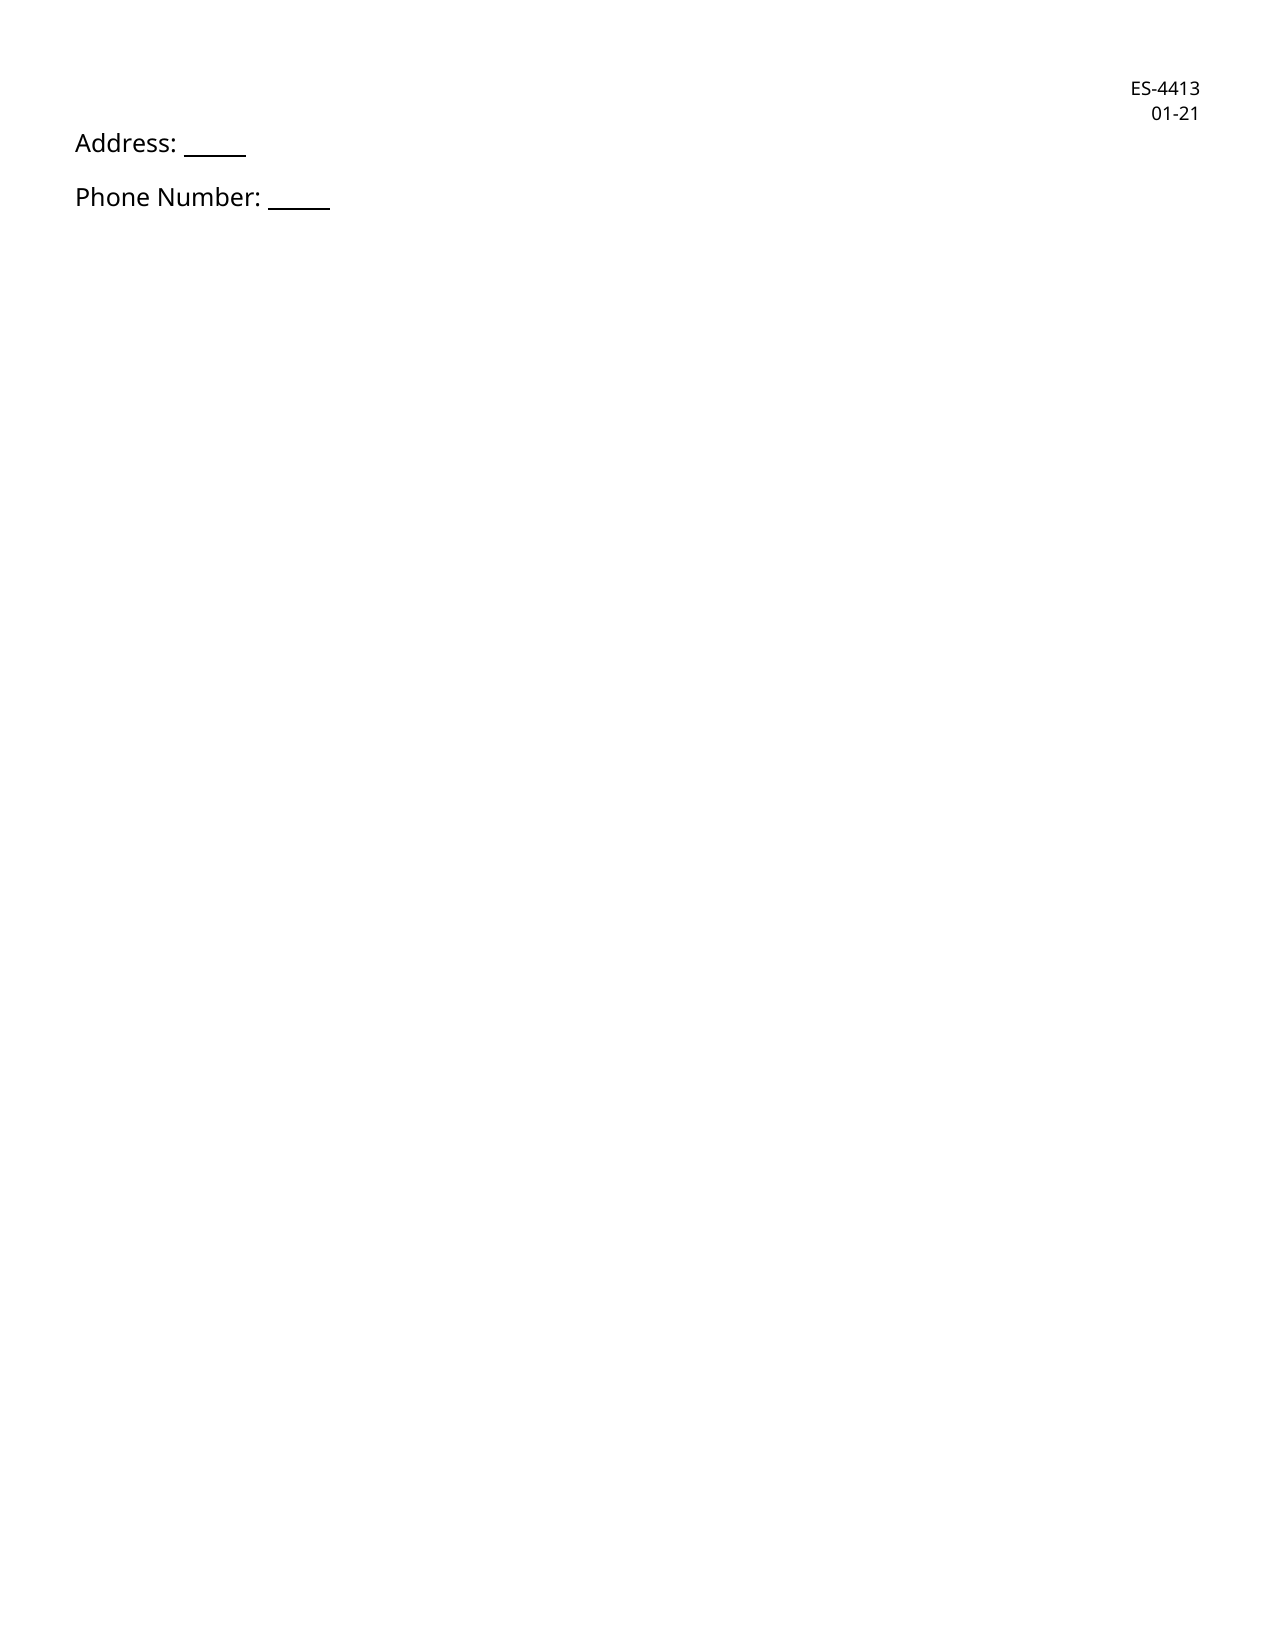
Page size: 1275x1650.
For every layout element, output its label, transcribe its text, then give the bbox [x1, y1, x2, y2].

text Address: [75, 126, 1200, 160]
text Phone Number: [75, 179, 1200, 213]
